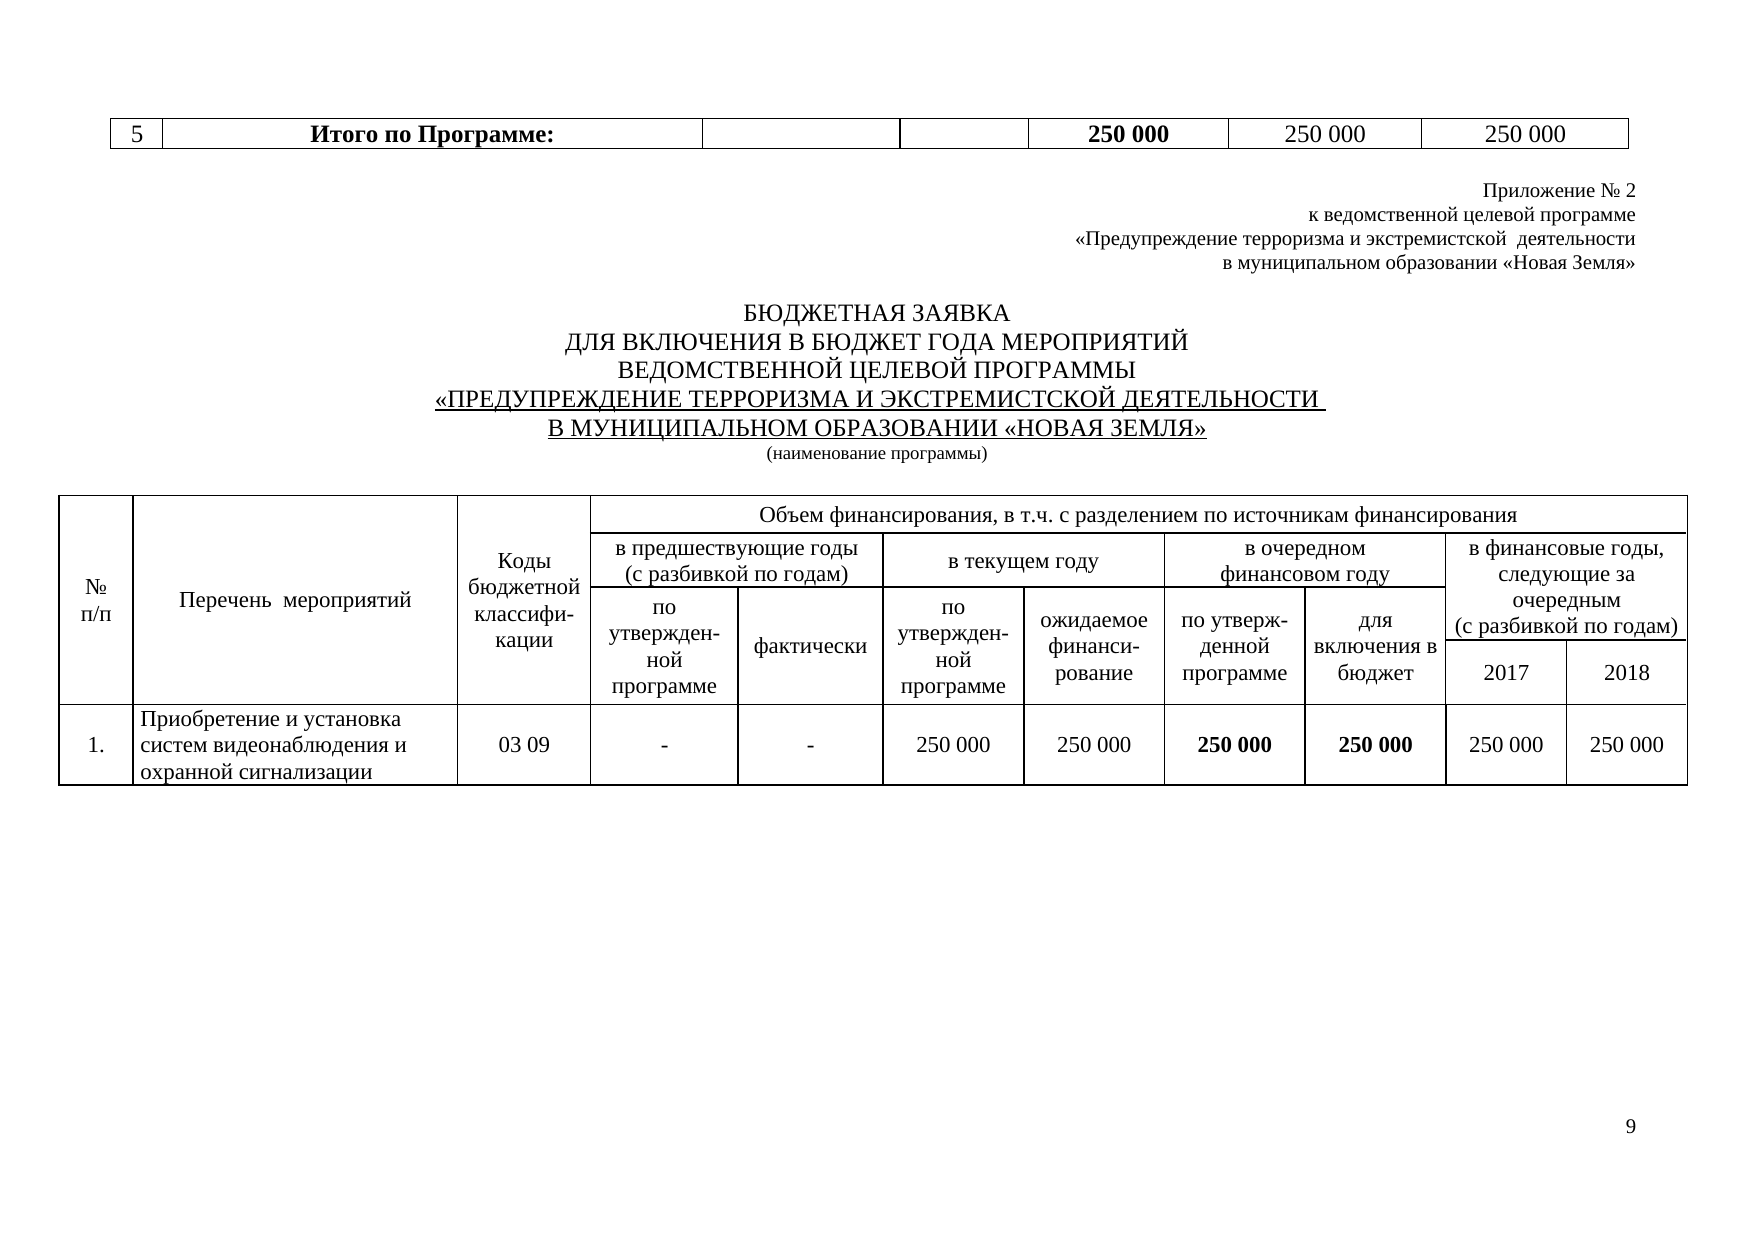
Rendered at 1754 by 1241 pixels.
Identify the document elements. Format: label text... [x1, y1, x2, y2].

text «ПРЕДУПРЕЖДЕНИЕ ТЕРРОРИЗМА И ЭКСТРЕМИСТСКОЙ ДЕЯТЕЛЬНОСТИ [118, 384, 1636, 413]
table_header Коды бюджетной классифи-кации [458, 496, 590, 703]
text (наименование программы) [118, 442, 1636, 463]
table_cell - [739, 705, 882, 784]
text Приложение № 2 [118, 178, 1636, 202]
table_cell 250 000 [1306, 705, 1445, 784]
table_cell 250 000 [1422, 119, 1628, 148]
table_cell по утвержден-ной программе [884, 588, 1023, 703]
text ВЕДОМСТВЕННОЙ ЦЕЛЕВОЙ ПРОГРАММЫ [118, 356, 1636, 384]
table_cell в финансовые годы, следующие за очередным (с разбивкой по годам) [1446, 532, 1687, 639]
table_cell Итого по Программе: [163, 119, 702, 148]
table_cell в текущем году [884, 534, 1164, 586]
table_cell фактически [739, 588, 882, 703]
table_cell [901, 119, 1028, 148]
table_cell - [591, 705, 737, 784]
text в муниципальном образовании «Новая Земля» [118, 250, 1636, 274]
table_cell 250 000 [884, 705, 1023, 784]
text к ведомственной целевой программе [118, 202, 1636, 226]
table_header Перечень мероприятий [134, 496, 457, 703]
table_cell 250 000 [1029, 119, 1228, 148]
table_cell по утвержден-ной программе [591, 588, 737, 703]
table_cell Приобретение и установка систем видеонаблюдения и охранной сигнализации [134, 705, 457, 784]
table_cell 250 000 [1447, 705, 1566, 784]
table_cell 250 000 [1165, 705, 1304, 784]
table_cell ожидаемое финанси-рование [1025, 588, 1164, 703]
table_cell по утверж- денной программе [1165, 588, 1304, 703]
table_cell 250 000 [1229, 119, 1421, 148]
text «Предупреждение терроризма и экстремистской деятельности [118, 226, 1636, 250]
text ДЛЯ ВКЛЮЧЕНИЯ В БЮДЖЕТ ГОДА МЕРОПРИЯТИЙ [118, 327, 1636, 356]
table_cell [703, 119, 899, 148]
table_cell 250 000 [1025, 705, 1164, 784]
table_cell 5 [111, 119, 162, 148]
text БЮДЖЕТНАЯ ЗАЯВКА [118, 298, 1636, 327]
table_cell 250 000 [1567, 704, 1687, 784]
table_cell в очередном финансовом году [1165, 534, 1445, 586]
table_cell 2017 [1446, 641, 1566, 703]
table_cell 03 09 [458, 705, 590, 784]
table_header № п/п [60, 496, 132, 703]
table_cell 2018 [1567, 639, 1687, 703]
table_cell 1. [60, 705, 132, 784]
text В МУНИЦИПАЛЬНОМ ОБРАЗОВАНИИ «НОВАЯ ЗЕМЛЯ» [118, 413, 1636, 442]
table_cell в предшествующие годы (с разбивкой по годам) [591, 534, 882, 586]
table_header Объем финансирования, в т.ч. с разделением по источникам финансирования [591, 496, 1687, 532]
table_cell для включения в бюджет [1306, 588, 1445, 703]
